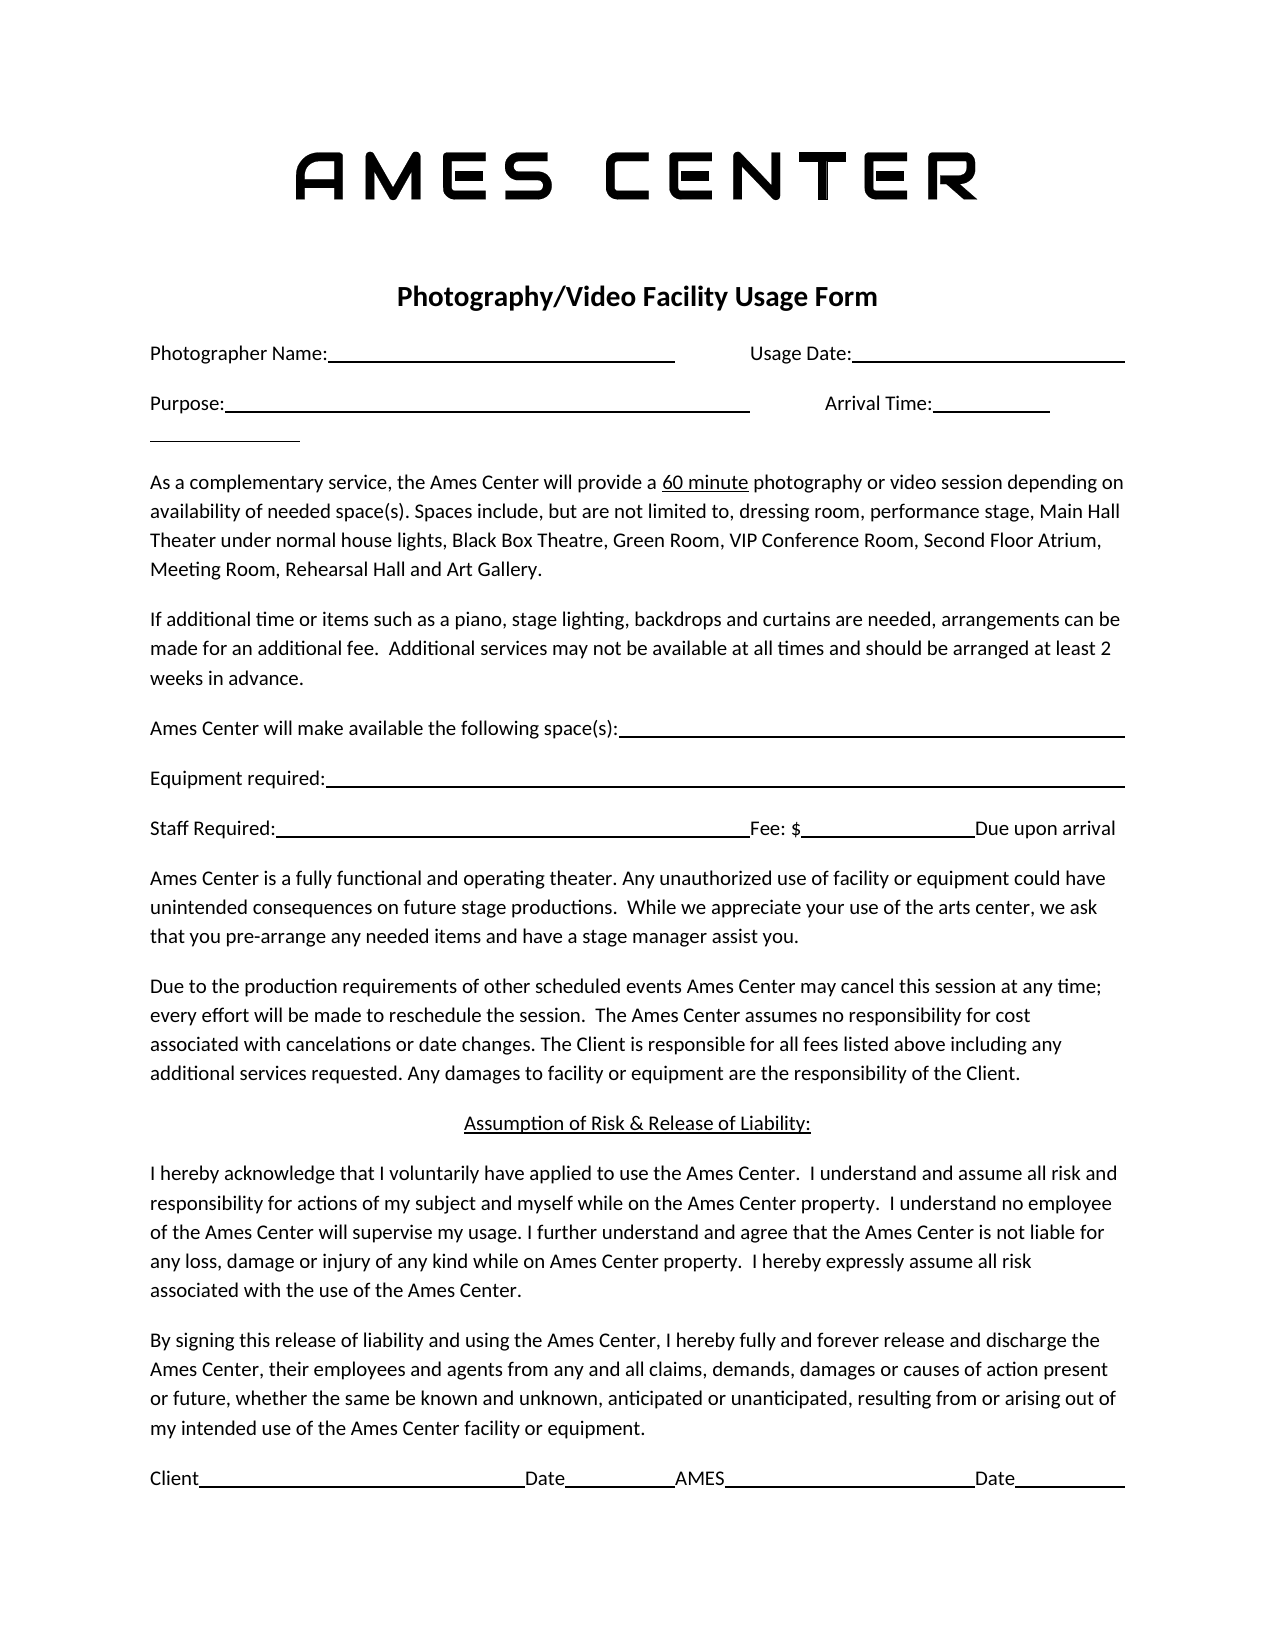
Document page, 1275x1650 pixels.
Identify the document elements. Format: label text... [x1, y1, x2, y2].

text Staff Required: Fee: $ Due upon arrival [150, 815, 1125, 840]
text If additional time or items such as a piano, stage lighting, backdrops and curtains are needed, arrangements can be made for an additional fee. Additional services may not be available at all times and should be arranged at least 2 weeks in advance. [150, 606, 1125, 690]
text Due to the production requirements of other scheduled events Ames Center may cancel this session at any time; every effort will be made to reschedule the session. The Ames Center assumes no responsibility for cost associated with cancelations or date changes. The Client is responsible for all fees listed above including any additional services requested. Any damages to facility or equipment are the responsibility of the Client. [150, 973, 1125, 1086]
text Equipment required: [150, 765, 1125, 790]
text Photographer Name: Usage Date: [150, 340, 1125, 365]
text Ames Center will make available the following space(s): [150, 715, 1125, 740]
text Client Date AMES Date [150, 1465, 1125, 1490]
text By signing this release of liability and using the Ames Center, I hereby fully and forever release and discharge the Ames Center, their employees and agents from any and all claims, demands, damages or causes of action present or future, whether the same be known and unknown, anticipated or unanticipated, resulting from or arising out of my intended use of the Ames Center facility or equipment. [150, 1327, 1125, 1440]
text Assumption of Risk & Release of Liability: [150, 1111, 1125, 1136]
text I hereby acknowledge that I voluntarily have applied to use the Ames Center. I understand and assume all risk and responsibility for actions of my subject and myself while on the Ames Center property. I understand no employee of the Ames Center will supervise my usage. I further understand and agree that the Ames Center is not liable for any loss, damage or injury of any kind while on Ames Center property. I hereby expressly assume all risk associated with the use of the Ames Center. [150, 1161, 1125, 1303]
text As a complementary service, the Ames Center will provide a 60 minute photography or video session depending on availability of needed space(s). Spaces include, but are not limited to, dressing room, performance stage, Main Hall Theater under normal house lights, Black Box Theatre, Green Room, VIP Conference Room, Second Floor Atrium, Meeting Room, Rehearsal Hall and Art Gallery. [150, 469, 1125, 582]
text Photography/Video Facility Usage Form [150, 278, 1125, 314]
text Ames Center is a fully functional and operating theater. Any unauthorized use of facility or equipment could have unintended consequences on future stage productions. While we appreciate your use of the arts center, we ask that you pre-arrange any needed items and have a stage manager assist you. [150, 865, 1125, 948]
text Purpose: Arrival Time: [150, 390, 1125, 444]
